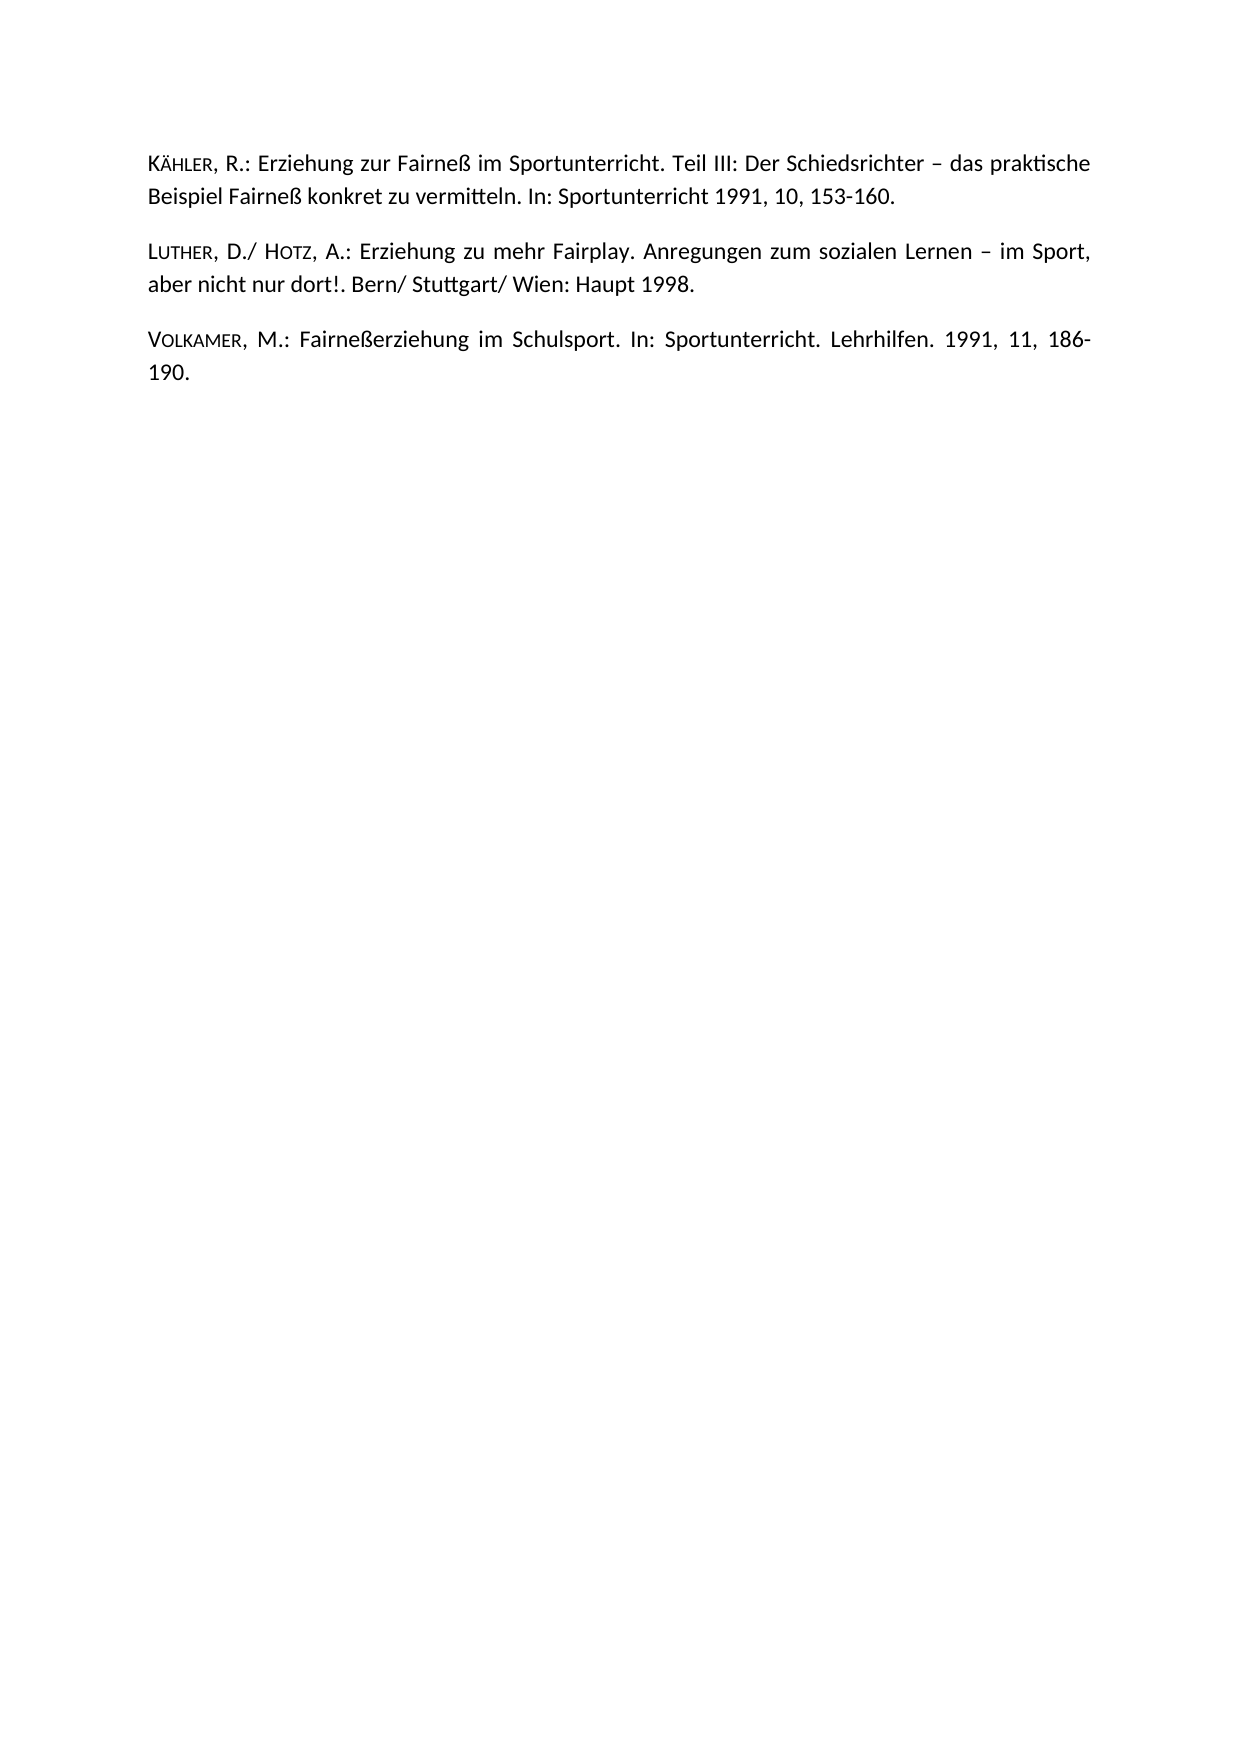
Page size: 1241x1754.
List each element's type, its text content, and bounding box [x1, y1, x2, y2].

text LUTHER, D./ HOTZ, A.: Erziehung zu mehr Fairplay. Anregungen zum sozialen Lernen – im Sport, aber nicht nur dort!. Bern/ Stuttgart/ Wien: Haupt 1998. [148, 236, 1093, 299]
text KÄHLER, R.: Erziehung zur Fairneß im Sportunterricht. Teil III: Der Schiedsrichter – das praktische Beispiel Fairneß konkret zu vermitteln. In: Sportunterricht 1991, 10, 153-160. [148, 148, 1093, 211]
text VOLKAMER, M.: Fairneßerziehung im Schulsport. In: Sportunterricht. Lehrhilfen. 1991, 11, 186-190. [148, 324, 1093, 387]
